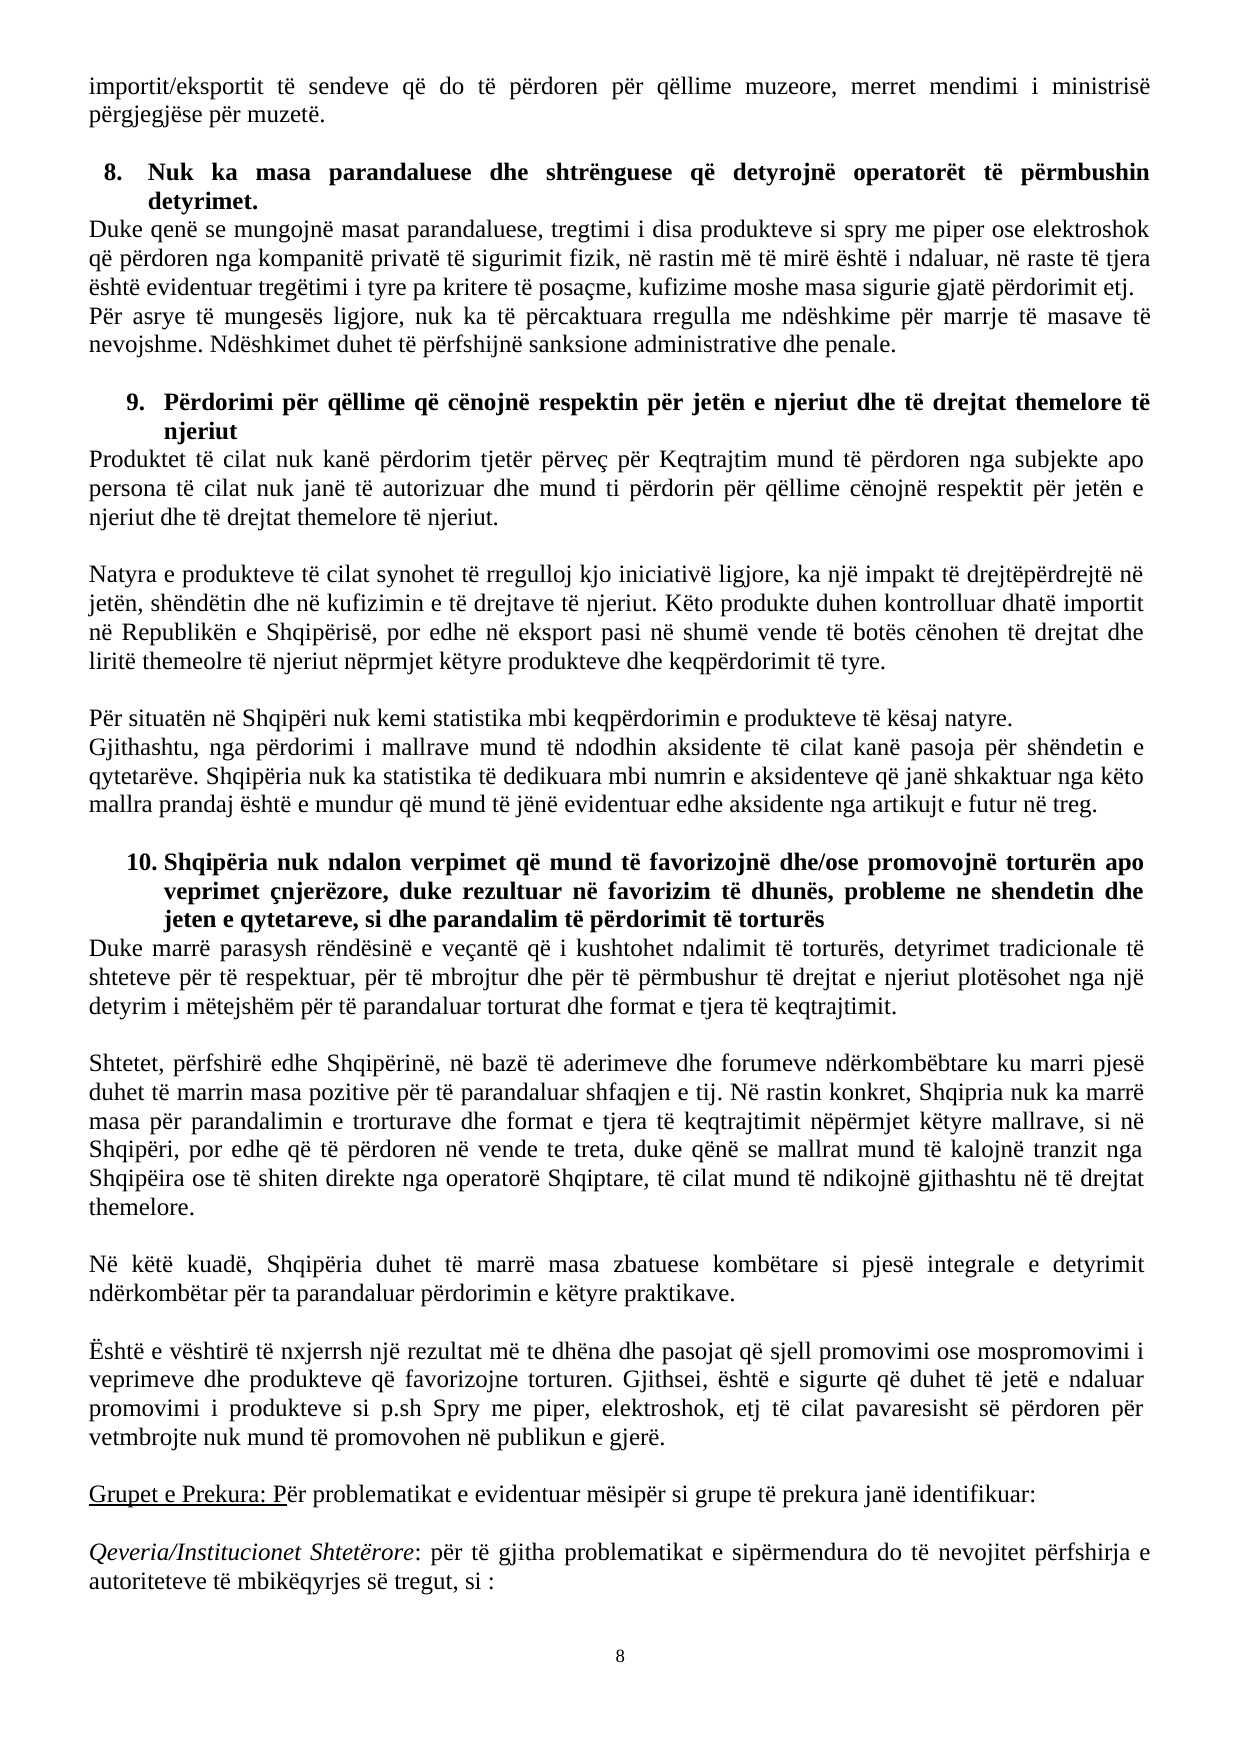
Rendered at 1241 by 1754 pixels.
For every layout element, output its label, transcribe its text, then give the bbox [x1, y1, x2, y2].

list Nuk ka masa parandaluese dhe shtrënguese që detyrojnë operatorët të përmbushin detyrimet. [103, 157, 1152, 214]
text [89, 71, 1152, 128]
text Për asrye të mungesës ligjore, nuk ka të përcaktuara rregulla me ndëshkime për marrje të masave të nevojshme. Ndëshkimet duhet të përfshijnë sanksione administrative dhe penale. [89, 301, 1152, 358]
text Grupet e Prekura: Për problematikat e evidentuar mësipër si grupe të prekura janë identifikuar: [89, 1479, 1152, 1508]
list Shqipëria nuk ndalon verpimet që mund të favorizojnë dhe/ose promovojnë torturën apo veprimet çnjerëzore, duke rezultuar në favorizim të dhunës, probleme ne shendetin dhe jeten e qytetareve, si dhe parandalim të përdorimit të torturës [126, 847, 1145, 933]
text Gjithashtu, nga përdorimi i mallrave mund të ndodhin aksidente të cilat kanë pasoja për shëndetin e qytetarëve. Shqipëria nuk ka statistika të dedikuara mbi numrin e aksidenteve që janë shkaktuar nga këto mallra prandaj është e mundur që mund të jënë evidentuar edhe aksidente nga artikujt e futur në treg. [89, 732, 1145, 818]
text Produktet të cilat nuk kanë përdorim tjetër përveç për Keqtrajtim mund të përdoren nga subjekte apo persona të cilat nuk janë të autorizuar dhe mund ti përdorin për qëllime cënojnë respektit për jetën e njeriut dhe të drejtat themelore të njeriut. [89, 444, 1145, 531]
text Duke qenë se mungojnë masat parandaluese, tregtimi i disa produkteve si spry me piper ose elektroshok që përdoren nga kompanitë privatë të sigurimit fizik, në rastin më të mirë është i ndaluar, në raste të tjera është evidentuar tregëtimi i tyre pa kritere të posaçme, kufizime moshe masa sigurie gjatë përdorimit etj. [89, 214, 1152, 301]
text Duke marrë parasysh rëndësinë e veçantë që i kushtohet ndalimit të torturës, detyrimet tradicionale të shteteve për të respektuar, për të mbrojtur dhe për të përmbushur të drejtat e njeriut plotësohet nga një detyrim i mëtejshëm për të parandaluar torturat dhe format e tjera të keqtrajtimit. [89, 933, 1145, 1019]
text Për situatën në Shqipëri nuk kemi statistika mbi keqpërdorimin e produkteve të kësaj natyre. [89, 703, 1145, 732]
text Në këtë kuadë, Shqipëria duhet të marrë masa zbatuese kombëtare si pjesë integrale e detyrimit ndërkombëtar për ta parandaluar përdorimin e këtyre praktikave. [89, 1249, 1145, 1307]
text Natyra e produkteve të cilat synohet të rregulloj kjo iniciativë ligjore, ka një impakt të drejtëpërdrejtë në jetën, shëndëtin dhe në kufizimin e të drejtave të njeriut. Këto produkte duhen kontrolluar dhatë importit në Republikën e Shqipërisë, por edhe në eksport pasi në shumë vende të botës cënohen të drejtat dhe liritë themeolre të njeriut nëprmjet këtyre produkteve dhe keqpërdorimit të tyre. [89, 559, 1145, 674]
text Shtetet, përfshirë edhe Shqipërinë, në bazë të aderimeve dhe forumeve ndërkombëbtare ku marri pjesë duhet të marrin masa pozitive për të parandaluar shfaqjen e tij. Në rastin konkret, Shqipria nuk ka marrë masa për parandalimin e trorturave dhe format e tjera të keqtrajtimit nëpërmjet këtyre mallrave, si në Shqipëri, por edhe që të përdoren në vende te treta, duke qënë se mallrat mund të kalojnë tranzit nga Shqipëira ose të shiten direkte nga operatorë Shqiptare, të cilat mund të ndikojnë gjithashtu në të drejtat themelore. [89, 1048, 1145, 1221]
text Qeveria/Institucionet Shtetërore: për të gjitha problematikat e sipërmendura do të nevojitet përfshirja e autoriteteve të mbikëqyrjes së tregut, si : [89, 1537, 1152, 1594]
text Është e vështirë të nxjerrsh një rezultat më te dhëna dhe pasojat që sjell promovimi ose mospromovimi i veprimeve dhe produkteve që favorizojne torturen. Gjithsei, është e sigurte që duhet të jetë e ndaluar promovimi i produkteve si p.sh Spry me piper, elektroshok, etj të cilat pavaresisht së përdoren për vetmbrojte nuk mund të promovohen në publikun e gjerë. [89, 1336, 1145, 1451]
list Përdorimi për qëllime që cënojnë respektin për jetën e njeriut dhe të drejtat themelore të njeriut [126, 387, 1152, 444]
